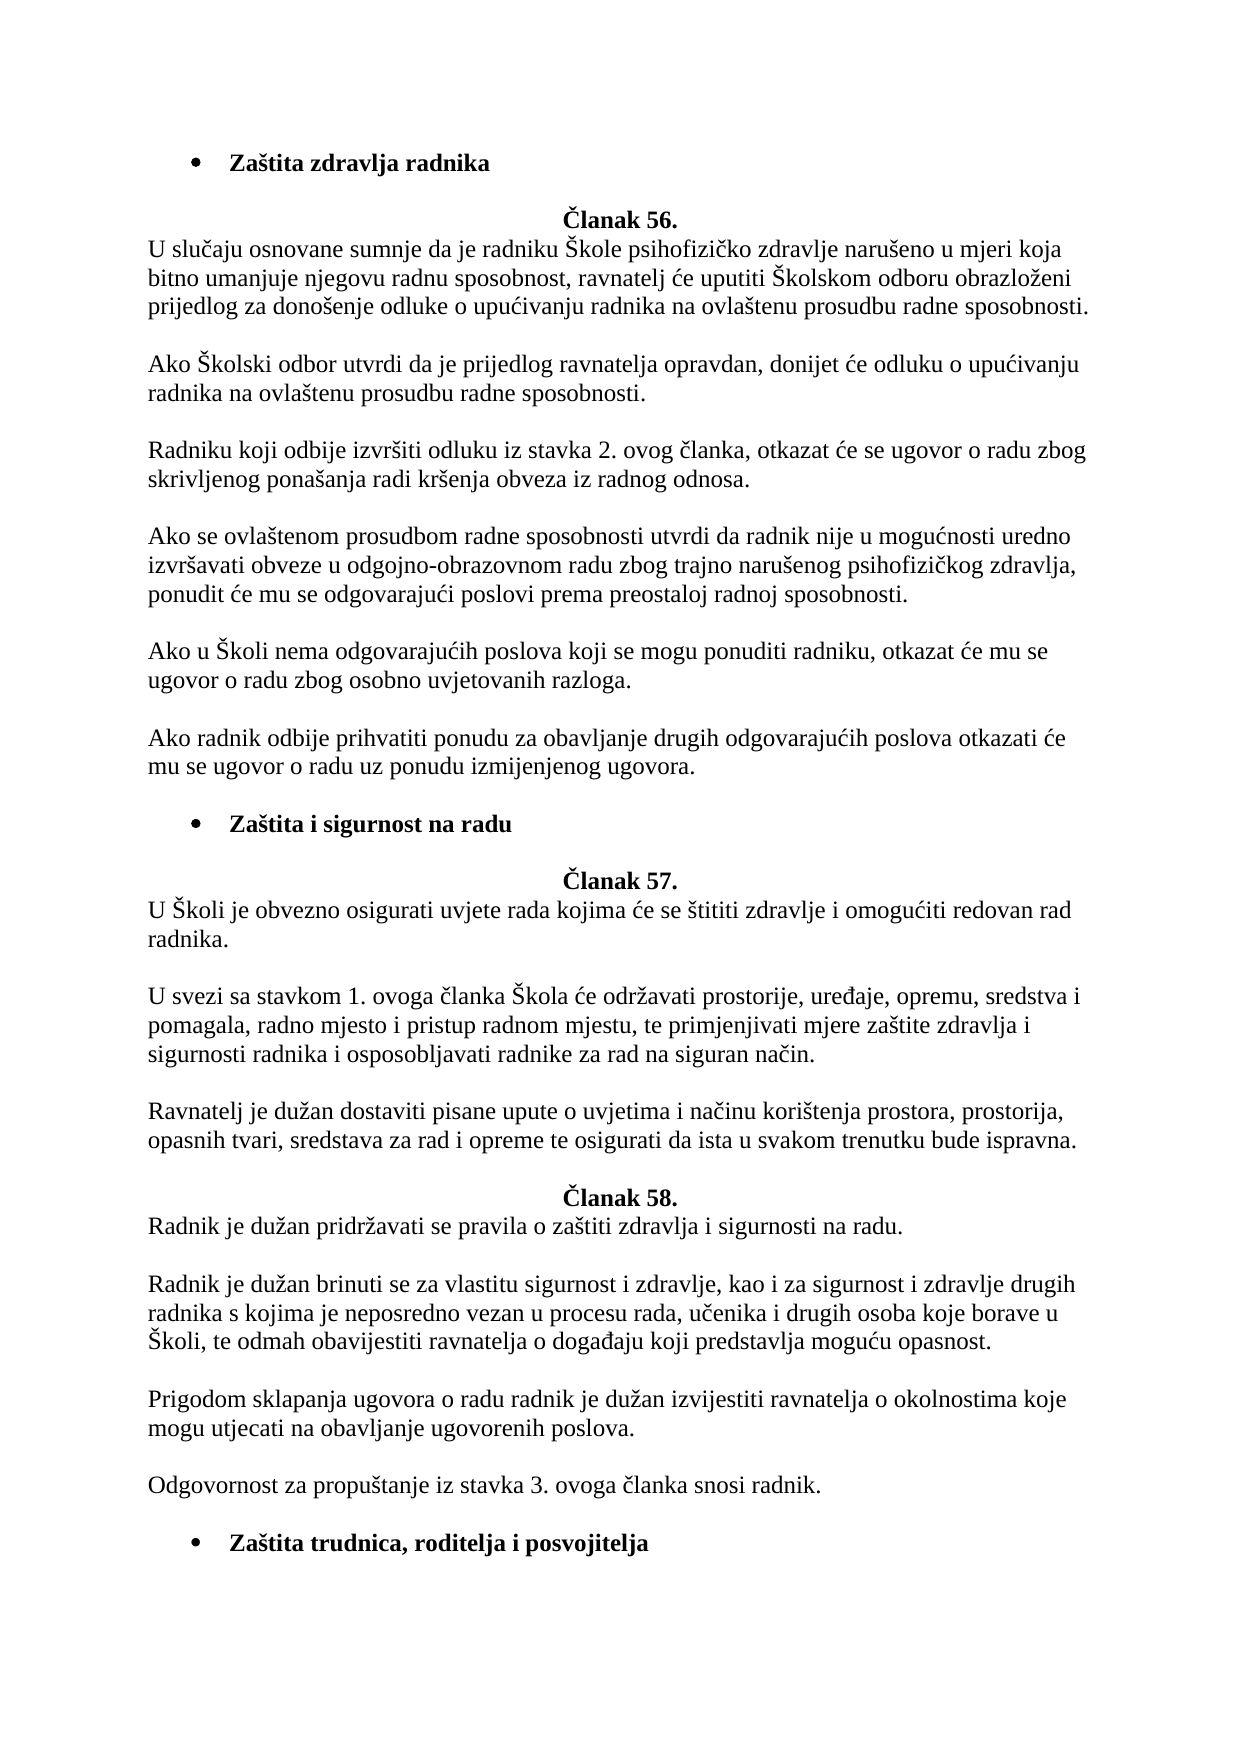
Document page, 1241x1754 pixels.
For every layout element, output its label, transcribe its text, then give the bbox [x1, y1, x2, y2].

text Članak 56. [148, 205, 1093, 234]
text Prigodom sklapanja ugovora o radu radnik je dužan izvijestiti ravnatelja o okolnostima koje mogu utjecati na obavljanje ugovorenih poslova. [148, 1384, 1093, 1441]
text Ako radnik odbije prihvatiti ponudu za obavljanje drugih odgovarajućih poslova otkazati će mu se ugovor o radu uz ponudu izmijenjenog ugovora. [148, 723, 1093, 780]
text U slučaju osnovane sumnje da je radniku Škole psihofizičko zdravlje narušeno u mjeri koja bitno umanjuje njegovu radnu sposobnost, ravnatelj će uputiti Školskom odboru obrazloženi prijedlog za donošenje odluke o upućivanju radnika na ovlaštenu prosudbu radne sposobnosti. [148, 234, 1093, 349]
list Zaštita trudnica, roditelja i posvojitelja [191, 1528, 1093, 1556]
list Zaštita zdravlja radnika [191, 148, 1093, 176]
text Ako u Školi nema odgovarajućih poslova koji se mogu ponuditi radniku, otkazat će mu se ugovor o radu zbog osobno uvjetovanih razloga. [148, 636, 1093, 723]
list Zaštita i sigurnost na radu [191, 809, 1093, 838]
text Radniku koji odbije izvršiti odluku iz stavka 2. ovog članka, otkazat će se ugovor o radu zbog skrivljenog ponašanja radi kršenja obveza iz radnog odnosa. [148, 435, 1093, 521]
text U svezi sa stavkom 1. ovoga članka Škola će održavati prostorije, uređaje, opremu, sredstva i pomagala, radno mjesto i pristup radnom mjestu, te primjenjivati mjere zaštite zdravlja i sigurnosti radnika i osposobljavati radnike za rad na siguran način. [148, 981, 1093, 1068]
text Radnik je dužan brinuti se za vlastitu sigurnost i zdravlje, kao i za sigurnost i zdravlje drugih radnika s kojima je neposredno vezan u procesu rada, učenika i drugih osoba koje borave u Školi, te odmah obavijestiti ravnatelja o događaju koji predstavlja moguću opasnost. [148, 1269, 1093, 1355]
text Ako se ovlaštenom prosudbom radne sposobnosti utvrdi da radnik nije u mogućnosti uredno izvršavati obveze u odgojno-obrazovnom radu zbog trajno narušenog psihofizičkog zdravlja, ponudit će mu se odgovarajući poslovi prema preostaloj radnoj sposobnosti. [148, 521, 1093, 608]
text Radnik je dužan pridržavati se pravila o zaštiti zdravlja i sigurnosti na radu. [148, 1211, 1093, 1240]
text Odgovornost za propuštanje iz stavka 3. ovoga članka snosi radnik. [148, 1470, 1093, 1499]
text Ravnatelj je dužan dostaviti pisane upute o uvjetima i načinu korištenja prostora, prostorija, opasnih tvari, sredstava za rad i opreme te osigurati da ista u svakom trenutku bude ispravna. [148, 1096, 1093, 1154]
text Članak 57. [148, 866, 1093, 895]
text U Školi je obvezno osigurati uvjete rada kojima će se štititi zdravlje i omogućiti redovan rad radnika. [148, 895, 1093, 953]
text Ako Školski odbor utvrdi da je prijedlog ravnatelja opravdan, donijet će odluku o upućivanju radnika na ovlaštenu prosudbu radne sposobnosti. [148, 349, 1093, 435]
text Članak 58. [148, 1183, 1093, 1211]
